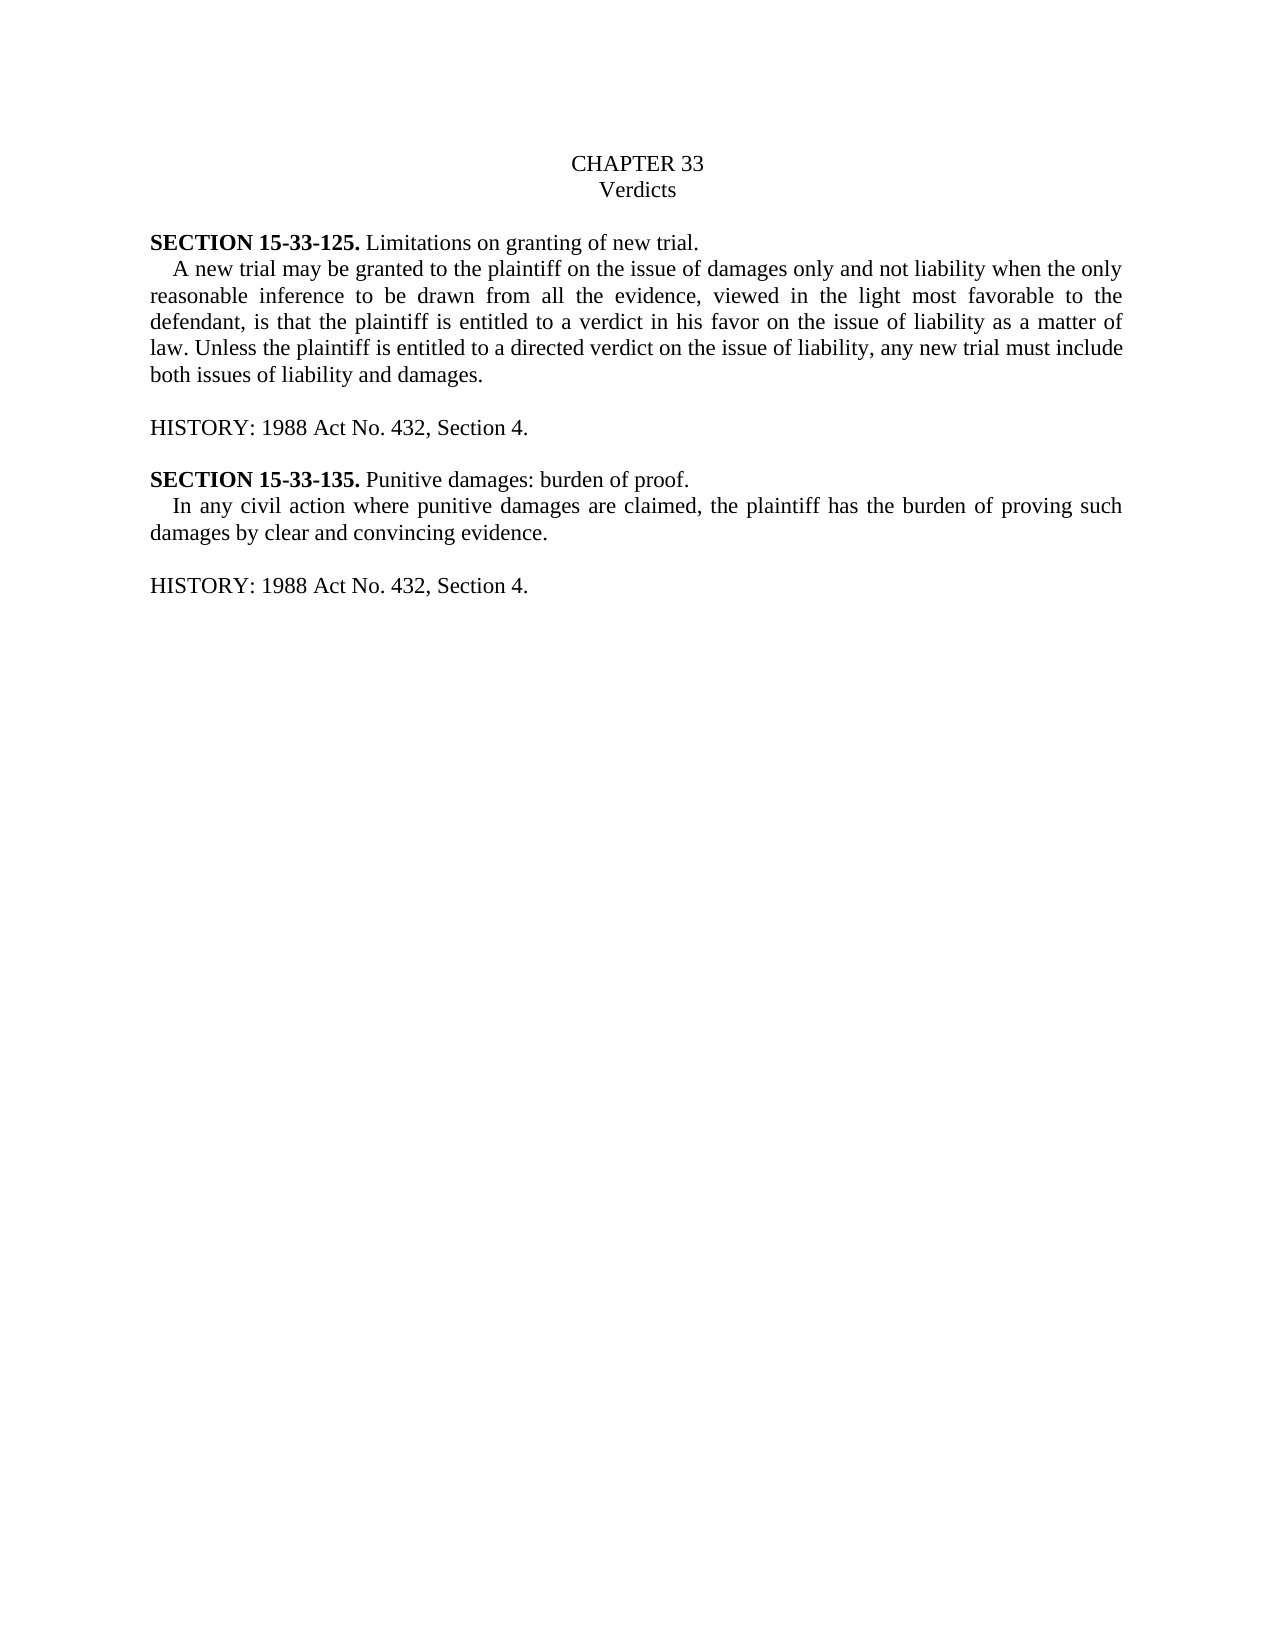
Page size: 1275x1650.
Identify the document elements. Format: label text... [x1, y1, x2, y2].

text CHAPTER 33 [150, 150, 1125, 176]
text SECTION 15-33-135. Punitive damages: burden of proof. [150, 466, 1125, 493]
text HISTORY: 1988 Act No. 432, Section 4. [150, 572, 1125, 598]
text Verdicts [150, 176, 1125, 203]
text A new trial may be granted to the plaintiff on the issue of damages only and not liability when the only reasonable inference to be drawn from all the evidence, viewed in the light most favorable to the defendant, is that the plaintiff is entitled to a verdict in his favor on the issue of liability as a matter of law. Unless the plaintiff is entitled to a directed verdict on the issue of liability, any new trial must include both issues of liability and damages. [150, 255, 1125, 387]
text HISTORY: 1988 Act No. 432, Section 4. [150, 413, 1125, 440]
text SECTION 15-33-125. Limitations on granting of new trial. [150, 229, 1125, 255]
text In any civil action where punitive damages are claimed, the plaintiff has the burden of proving such damages by clear and convincing evidence. [150, 493, 1125, 545]
